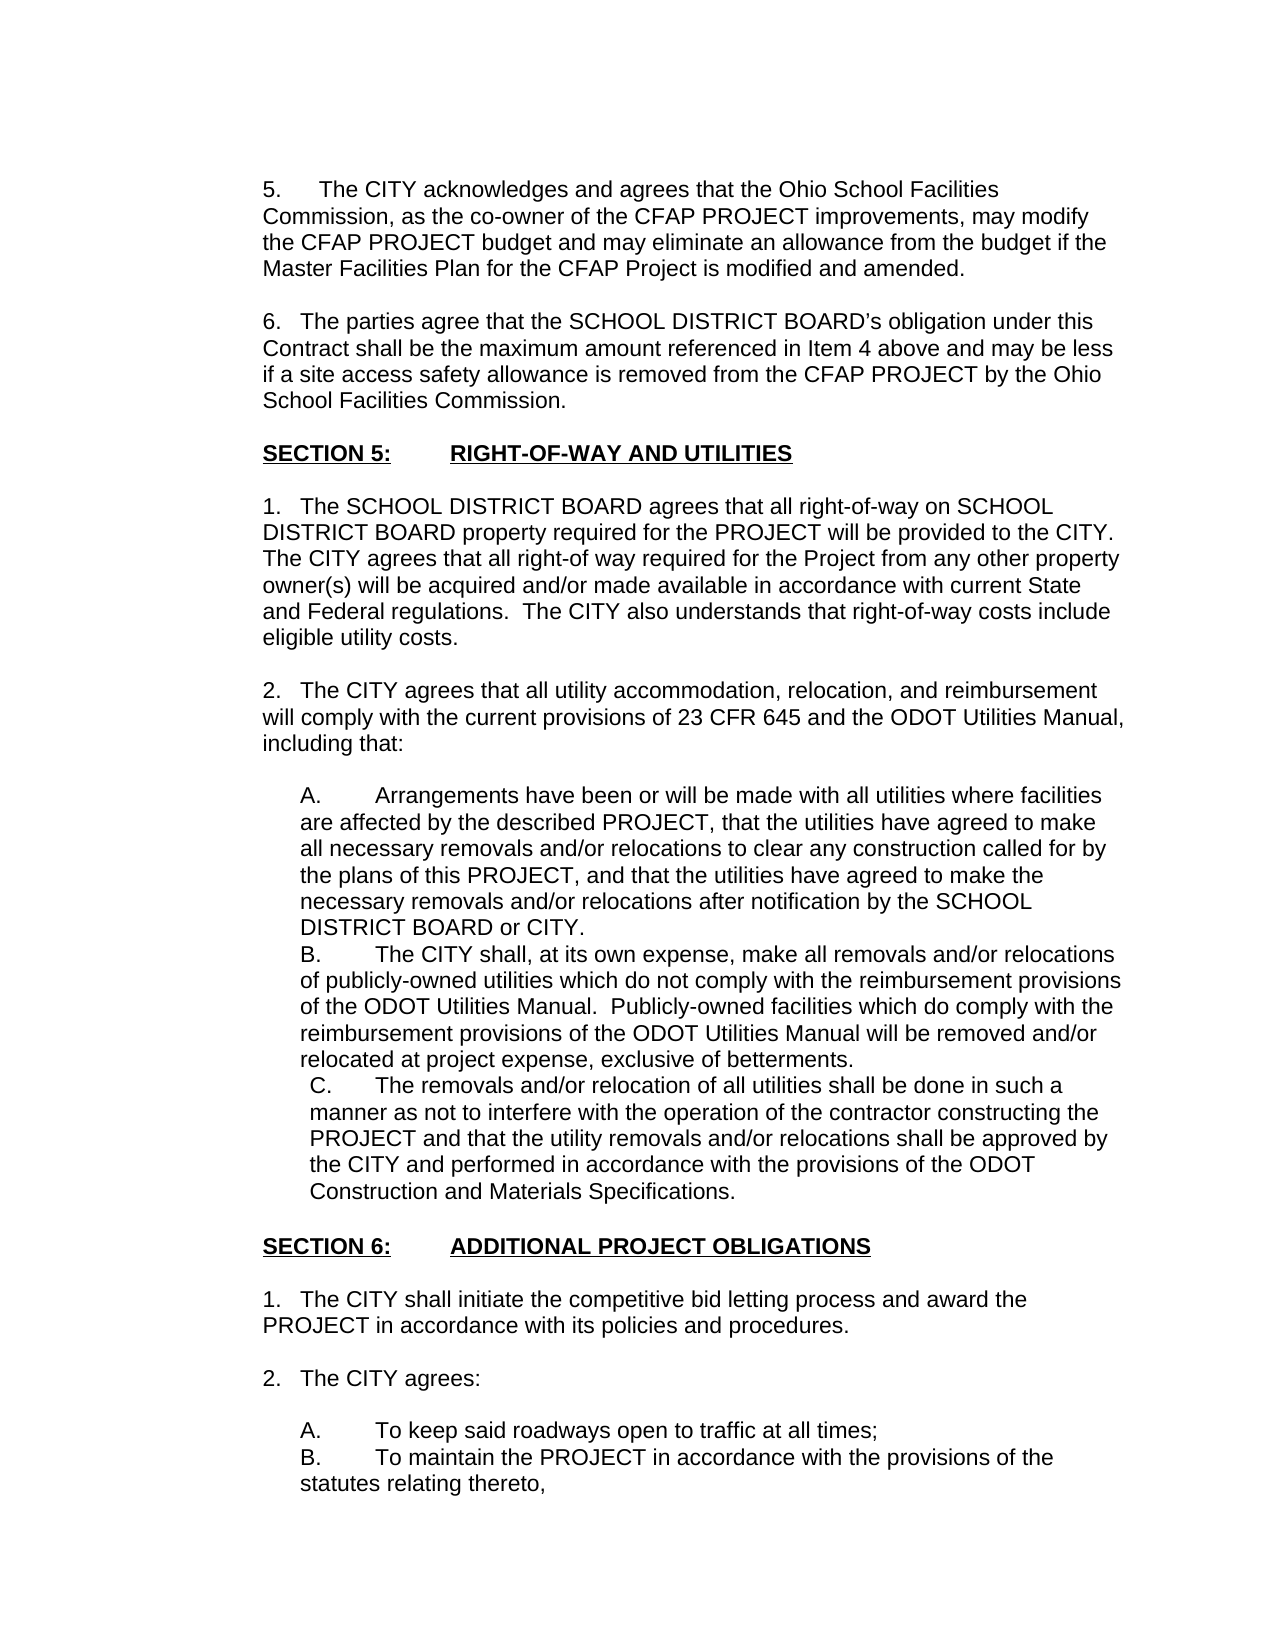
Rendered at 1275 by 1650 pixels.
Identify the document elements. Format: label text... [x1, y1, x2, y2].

text reimbursement provisions of the ODOT Utilities Manual will be removed and/or relocated at project expense, exclusive of betterments. [300, 1020, 1125, 1072]
text SECTION 6: ADDITIONAL PROJECT OBLIGATIONS [262, 1233, 1125, 1259]
text B. To maintain the PROJECT in accordance with the provisions of the statutes relating thereto, [300, 1444, 1125, 1496]
text C. The removals and/or relocation of all utilities shall be done in such a manner as not to interfere with the operation of the contractor constructing the PROJECT and that the utility removals and/or relocations shall be approved by the CITY and performed in accordance with the provisions of the ODOT Construction and Materials Specifications. [309, 1072, 1125, 1204]
text 1. The CITY shall initiate the competitive bid letting process and award the PROJECT in accordance with its policies and procedures. [262, 1286, 1125, 1338]
text 1. The BOARD agrees that all right-of-way on SCHOOL DISTRICT BOARD property required for the PROJECT will be provided to the CITY. The CITY agrees that all right-of way required for the Project from any other property owner(s) will be acquired and/or made available in accordance with current State and Federal regulations. The CITY also understands that right-of-way costs include eligible utility costs. [262, 493, 1125, 651]
text B. The CITY shall, at its own expense, make all removals and/or relocations of publicly-owned utilities which do not comply with the reimbursement provisions of the ODOT Utilities Manual. Publicly-owned facilities which do comply with the [300, 941, 1125, 1020]
text 2. The CITY agrees: [262, 1365, 1125, 1391]
text A. Arrangements have been or will be made with all utilities where facilities are affected by the described PROJECT, that the utilities have agreed to make all necessary removals and/or relocations to clear any construction called for by the plans of this PROJECT, and that the utilities have agreed to make the necessary removals and/or relocations after notification by the SCHOOL DISTRICT BOARD or CITY. [300, 782, 1125, 941]
text 5. The CITY acknowledges and agrees that the Ohio School Facilities Commission, as the co-owner of the CFAP PROJECT improvements, may modify the CFAP PROJECT budget and may eliminate an allowance from the budget if the Master Facilities Plan for the CFAP Project is modified and amended. [262, 176, 1125, 282]
text 2. The CITY agrees that all utility accommodation, relocation, and reimbursement will comply with the current provisions of 23 CFR 645 and the ODOT Utilities Manual, including that: [262, 677, 1125, 756]
text 6. The parties agree that the SCHOOL DISTRICT BOARD’s obligation under this Contract shall be the maximum amount referenced in Item 4 above and may be less if a site access safety allowance is removed from the CFAP PROJECT by the Ohio School Facilities Commission. [262, 308, 1125, 413]
text SECTION 5: RIGHT-OF-WAY AND UTILITIES [262, 440, 1125, 466]
text A. To keep said roadways open to traffic at all times; [300, 1417, 1125, 1444]
